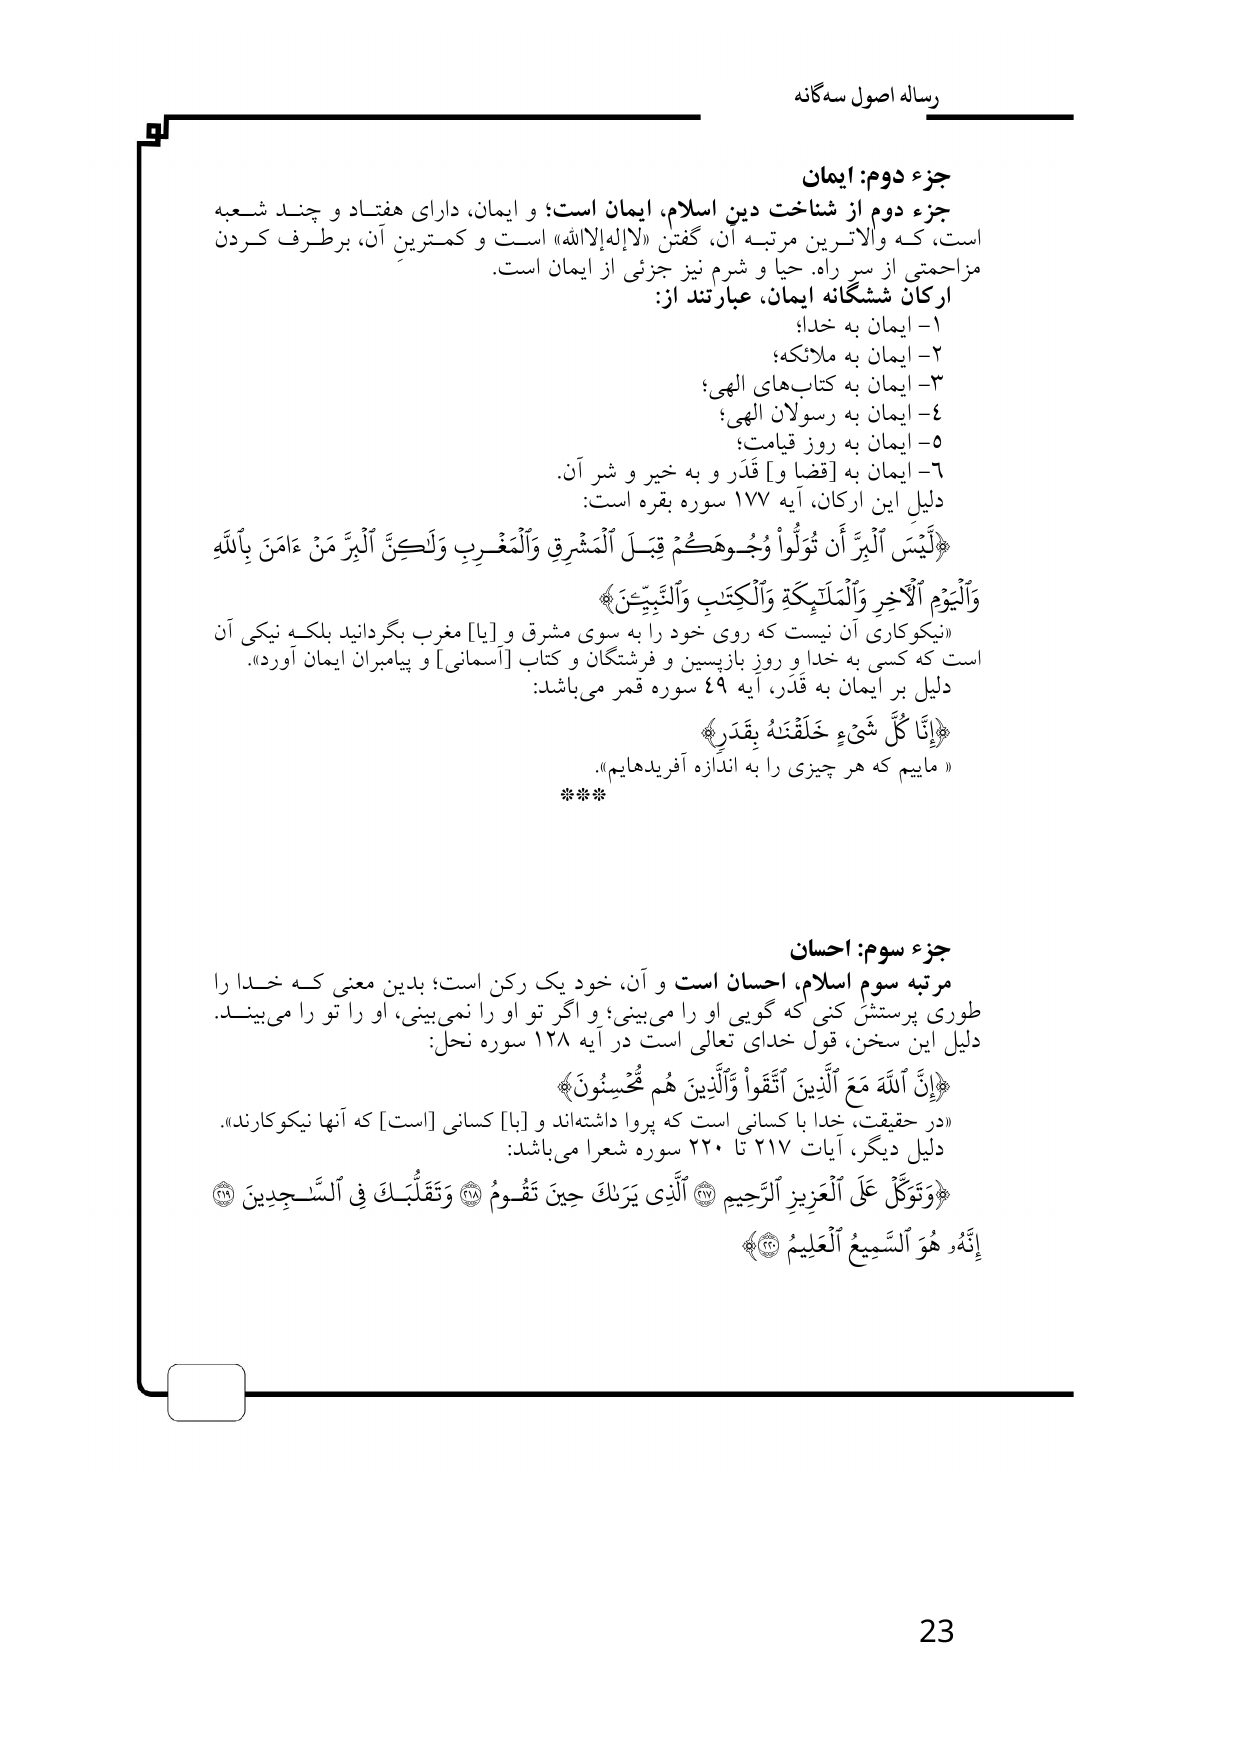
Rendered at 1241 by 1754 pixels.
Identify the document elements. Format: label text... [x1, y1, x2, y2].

text جزء سوم: احسان [213, 939, 980, 966]
text جزء دوم از شناخت دین اسلام، ایمان است؛ و ایمان، دارای هفتاد و چند شعبه است، که والاترین مرتبه آن، گفتن «لا‌إله‌إلاالله» است و کمترینِ آن، برطرف کردن مزاحمتی از سر راه. حیا و شرم نیز جزئی از ایمان است. [213, 199, 980, 286]
picture [71, 33, 1074, 1478]
text « ماييم كه هر چيزى را به اندازه آفريده‏ايم». [213, 757, 980, 784]
text ارکان ششگانه ایمان، عبارتند از: [213, 286, 980, 316]
text دلیل دیگر، آیات 217 تا 220 سوره شعرا می‌باشد: [213, 1138, 980, 1167]
text ﴿إِنَّا كُلَّ شَيۡءٍ خَلَقۡنَٰهُ بِقَدَرٖ﴾ [213, 706, 980, 757]
text مرتبه سومِ اسلام، احسان است و آن، خود یک رکن است؛ بدین معنی که خدا را طوری پرستش کنی که گویی او را می‌بینی؛ و اگر تو او را نمی‌بینی، او را تو را می‌بیند. دلیل این سخن، قول خدای تعالی است در آیه 128 سوره نحل: [213, 972, 980, 1060]
text 4- ایمان به رسولان الهی؛ [213, 403, 980, 432]
text 6- ایمان به [قضا و] قَدَر و به خیر و شر آن. [213, 461, 980, 491]
text 5- ایمان به روز قیامت؛ [213, 432, 980, 461]
text جزء دوم: ایمان [213, 165, 980, 192]
text *** [213, 784, 980, 813]
text «نيكوكارى آن نيست كه روى خود را به سوى مشرق و [يا] مغرب بگردانيد بلكه نيكى آن است كه كسى به خدا و روز بازپسين و فرشتگان و كتاب [آسمانى] و پيامبران ايمان آورد». [213, 622, 980, 676]
text 3- ایمان به کتاب‌های الهی؛ [213, 374, 980, 403]
text ﴿وَتَوَكَّلۡ عَلَى ٱلۡعَزِيزِ ٱلرَّحِيمِ ٢١٧ ٱلَّذِي يَرَىٰكَ حِينَ تَقُومُ ٢١٨ وَتَقَلُّبَكَ فِي ٱلسَّٰجِدِينَ ٢١٩ إِنَّهُۥ هُوَ ٱلسَّمِيعُ ٱلۡعَلِيمُ ٢٢٠﴾ [213, 1167, 980, 1270]
text 2- ایمان به ملائکه؛ [213, 345, 980, 374]
text ﴿إِنَّ ٱللَّهَ مَعَ ٱلَّذِينَ ٱتَّقَواْ وَّٱلَّذِينَ هُم مُّحۡسِنُونَ﴾ [213, 1060, 980, 1111]
text دلیل بر ایمان به قَدَر، آیه 49 سوره قمر می‌باشد: [213, 676, 980, 706]
text «در حقيقت، خدا با كسانى است كه پروا داشته‌اند و [با] كسانى [است] كه آنها نيكوكارند». [213, 1111, 980, 1138]
text دلیلِ این ارکان، آیه 177 سوره بقره است: [213, 491, 980, 520]
text 1- ایمان به خدا؛ [213, 316, 980, 345]
text ﴿لَّيۡسَ ٱلۡبِرَّ أَن تُوَلُّواْ وُجُوهَكُمۡ قِبَلَ ٱلۡمَشۡرِقِ وَٱلۡمَغۡرِبِ وَلَٰكِنَّ ٱلۡبِرَّ مَنۡ ءَامَنَ بِٱللَّهِ وَٱلۡيَوۡمِ ٱلۡأٓخِرِ وَٱلۡمَلَٰٓئِكَةِ وَٱلۡكِتَٰبِ وَٱلنَّبِيِّ‍ۧنَ﴾ [213, 520, 980, 622]
